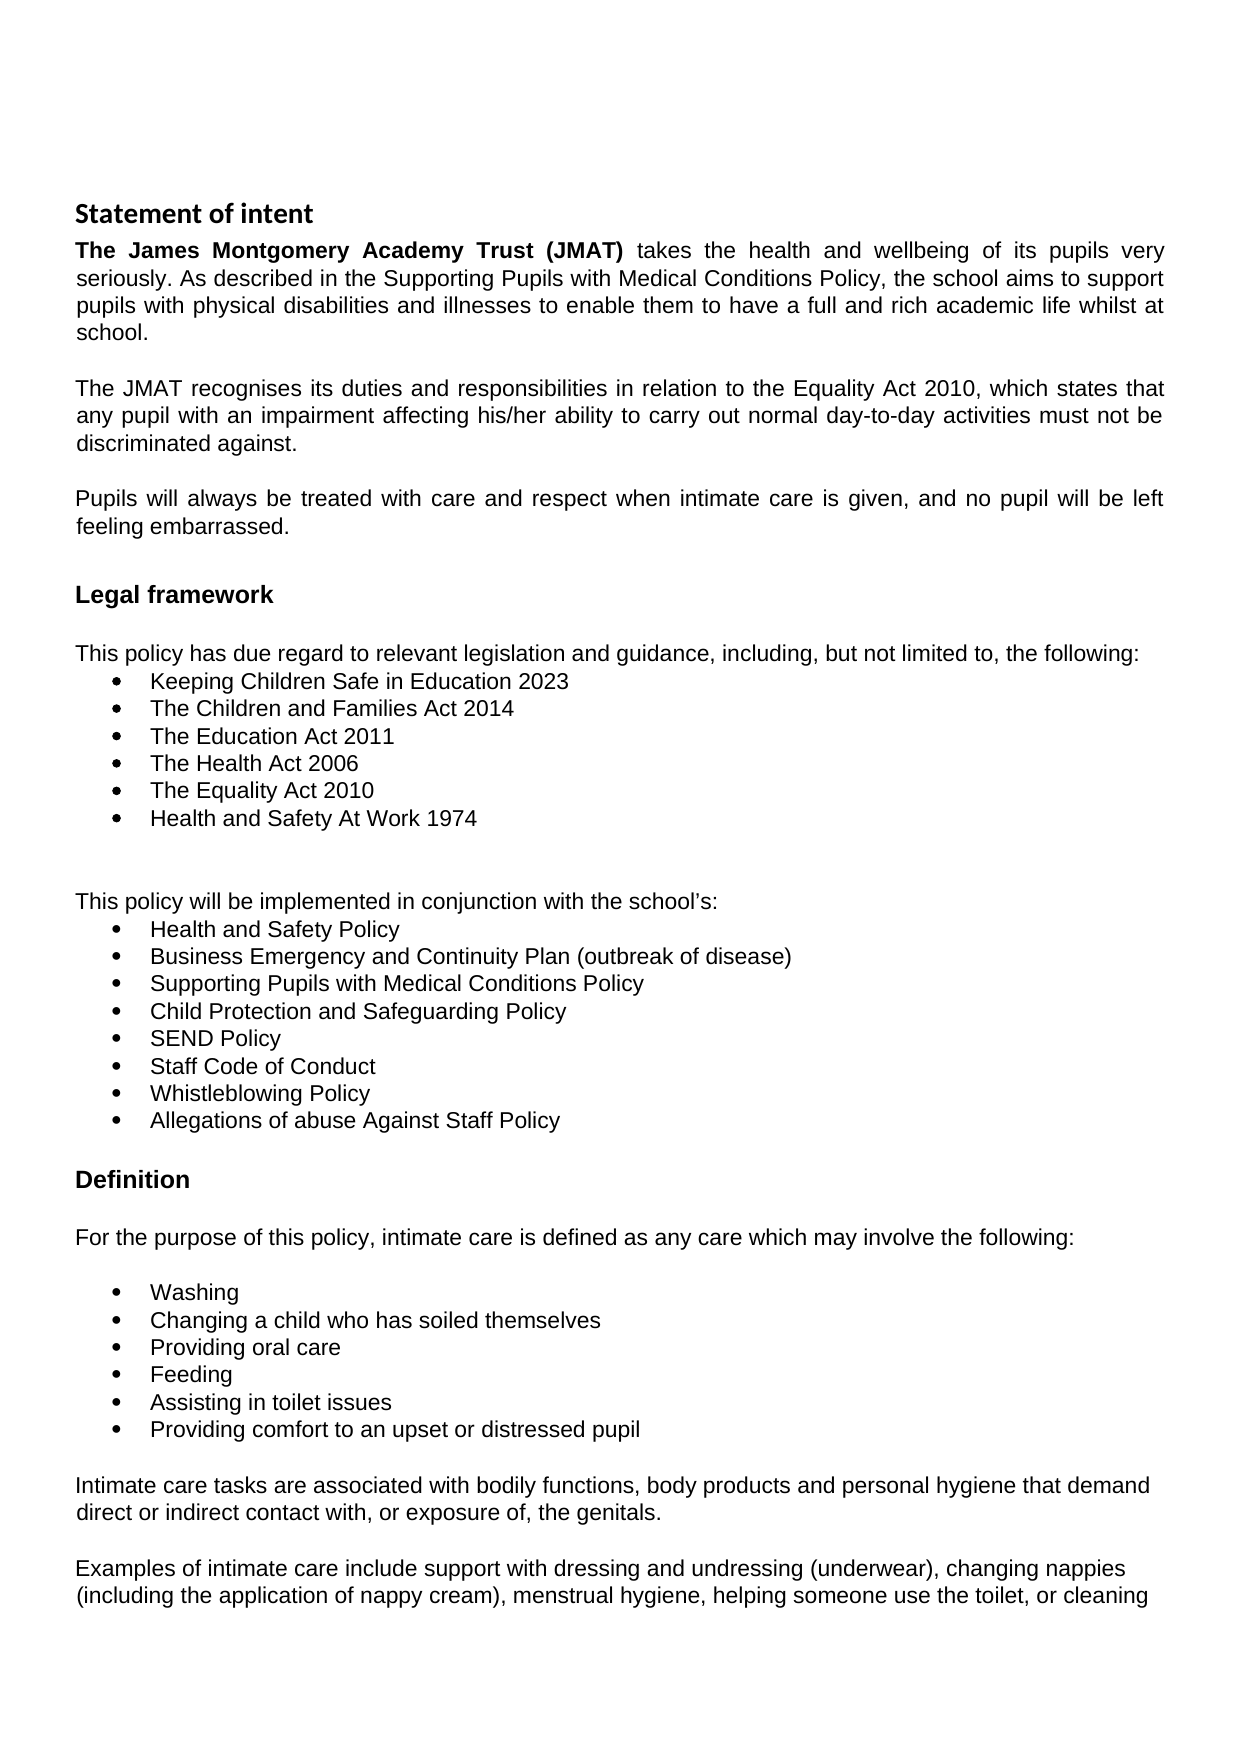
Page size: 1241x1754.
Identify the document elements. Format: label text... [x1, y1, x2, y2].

list Assisting in toilet issues [112, 1389, 1165, 1415]
list Providing comfort to an upset or distressed pupil [112, 1416, 1165, 1443]
list The Children and Families Act 2014 [112, 695, 1165, 722]
list Supporting Pupils with Medical Conditions Policy [112, 970, 1165, 997]
text This policy will be implemented in conjunction with the school’s: [75, 888, 1165, 914]
list SEND Policy [112, 1025, 1165, 1052]
list Providing oral care [112, 1334, 1165, 1360]
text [75, 1555, 1165, 1609]
list Keeping Children Safe in Education 2023 [112, 668, 1165, 694]
list Washing [112, 1279, 1165, 1306]
text Legal framework [75, 581, 1165, 609]
list The Equality Act 2010 [112, 777, 1165, 804]
list Changing a child who has soiled themselves [112, 1307, 1165, 1333]
text The JMAT recognises its duties and responsibilities in relation to the Equality Act 2010, which states that any pupil with an impairment affecting his/her ability to carry out normal day-to-day activities must not be discriminated against. [75, 375, 1165, 456]
text Definition [75, 1166, 1165, 1194]
text Intimate care tasks are associated with bodily functions, body products and personal hygiene that demand direct or indirect contact with, or exposure of, the genitals. [75, 1472, 1165, 1526]
list Feeding [112, 1361, 1165, 1388]
list Staff Code of Conduct [112, 1053, 1165, 1079]
list The Health Act 2006 [112, 750, 1165, 776]
list Health and Safety Policy [112, 916, 1165, 942]
subtitle Statement of intent [75, 195, 1165, 231]
text Pupils will always be treated with care and respect when intimate care is given, and no pupil will be left feeling embarrassed. [75, 485, 1165, 539]
list Health and Safety At Work 1974 [112, 805, 1165, 831]
text This policy has due regard to relevant legislation and guidance, including, but not limited to, the following: [75, 640, 1165, 666]
text For the purpose of this policy, intimate care is defined as any care which may involve the following: [75, 1224, 1165, 1250]
list Allegations of abuse Against Staff Policy [112, 1107, 1165, 1134]
list Business Emergency and Continuity Plan (outbreak of disease) [112, 943, 1165, 969]
text The James Montgomery Academy Trust (JMAT) takes the health and wellbeing of its pupils very seriously. As described in the Supporting Pupils with Medical Conditions Policy, the school aims to support pupils with physical disabilities and illnesses to enable them to have a full and rich academic life whilst at school. [75, 237, 1165, 346]
list Whistleblowing Policy [112, 1080, 1165, 1106]
list Child Protection and Safeguarding Policy [112, 998, 1165, 1024]
list The Education Act 2011 [112, 723, 1165, 749]
